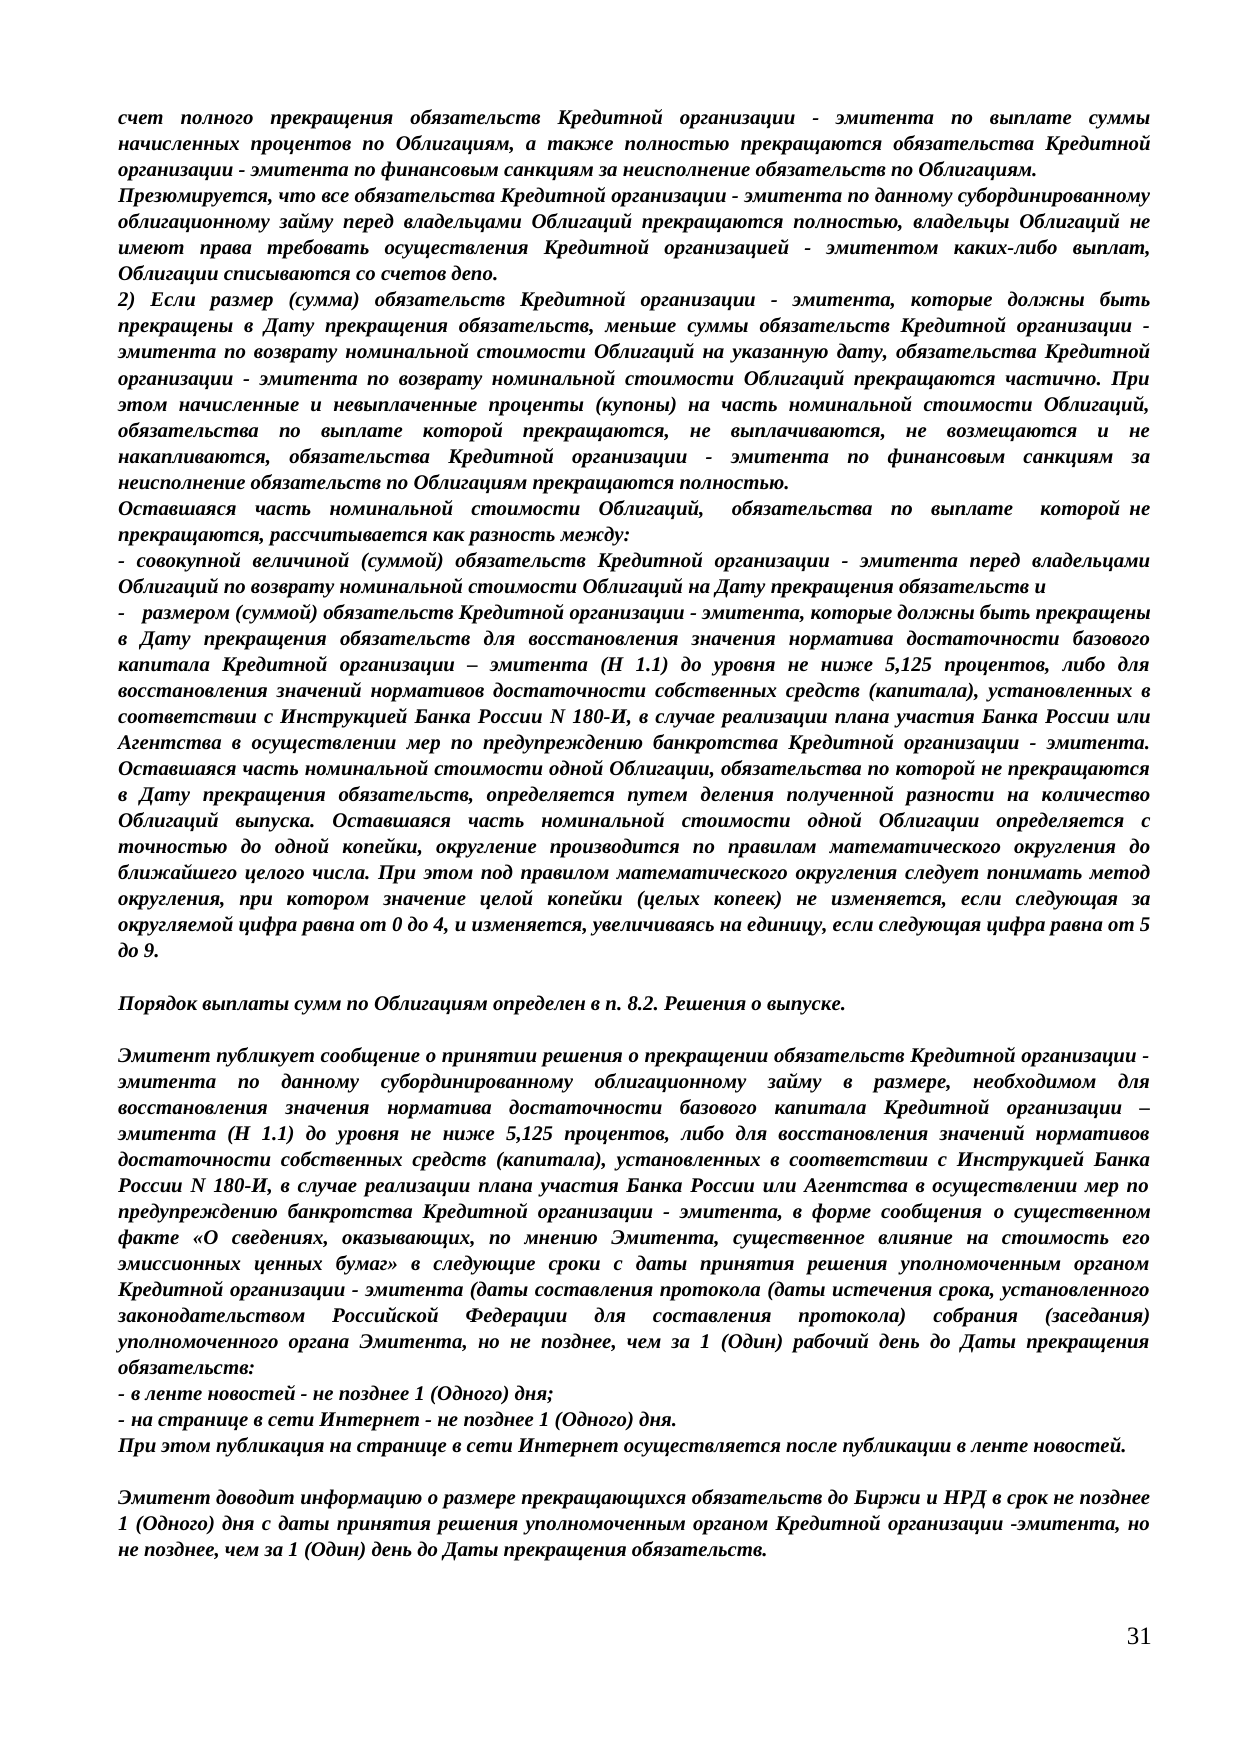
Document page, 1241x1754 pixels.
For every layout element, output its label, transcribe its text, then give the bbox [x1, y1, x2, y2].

list в ленте новостей - не позднее 1 (Одного) дня; [118, 1380, 1151, 1406]
text Эмитент публикует сообщение о принятии решения о прекращении обязательств Кредитной организации - эмитента по данному субординированному облигационному займу в размере, необходимом для восстановления значения норматива достаточности базового капитала Кредитной организации – эмитента (Н 1.1) до уровня не ниже 5,125 процентов, либо для восстановления значений нормативов достаточности собственных средств (капитала), установленных в соответствии с Инструкцией Банка России N 180-И, в случае реализации плана участия Банка России или Агентства в осуществлении мер по предупреждению банкротства Кредитной организации - эмитента, в форме сообщения о существенном факте «О сведениях, оказывающих, по мнению Эмитента, существенное влияние на стоимость его эмиссионных ценных бумаг» в следующие сроки с даты принятия решения уполномоченным органом Кредитной организации - эмитента (даты составления протокола (даты истечения срока, установленного законодательством Российской Федерации для составления протокола) собрания (заседания) уполномоченного органа Эмитента, но не позднее, чем за 1 (Один) рабочий день до Даты прекращения обязательств: [118, 1041, 1151, 1380]
text Оставшаяся часть номинальной стоимости Облигаций, обязательства по выплате которой не прекращаются, рассчитывается как разность между: [118, 494, 1151, 546]
text При этом публикация на странице в сети Интернет осуществляется после публикации в ленте новостей. [118, 1432, 1151, 1458]
list на странице в сети Интернет - не позднее 1 (Одного) дня. [118, 1406, 1151, 1432]
text Порядок выплаты сумм по Облигациям определен в п. 8.2. Решения о выпуске. [118, 989, 1151, 1015]
text - размером (суммой) обязательств Кредитной организации - эмитента, которые должны быть прекращены в Дату прекращения обязательств для восстановления значения норматива достаточности базового капитала Кредитной организации – эмитента (Н 1.1) до уровня не ниже 5,125 процентов, либо для восстановления значений нормативов достаточности собственных средств (капитала), установленных в соответствии с Инструкцией Банка России N 180-И, в случае реализации плана участия Банка России или Агентства в осуществлении мер по предупреждению банкротства Кредитной организации - эмитента. Оставшаяся часть номинальной стоимости одной Облигации, обязательства по которой не прекращаются в Дату прекращения обязательств, определяется путем деления полученной разности на количество Облигаций выпуска. Оставшаяся часть номинальной стоимости одной Облигации определяется с точностью до одной копейки, округление производится по правилам математического округления до ближайшего целого числа. При этом под правилом математического округления следует понимать метод округления, при котором значение целой копейки (целых копеек) не изменяется, если следующая за округляемой цифра равна от 0 до 4, и изменяется, увеличиваясь на единицу, если следующая цифра равна от 5 до 9. [118, 598, 1151, 963]
text 2) Если размер (сумма) обязательств Кредитной организации - эмитента, которые должны быть прекращены в Дату прекращения обязательств, меньше суммы обязательств Кредитной организации -эмитента по возврату номинальной стоимости Облигаций на указанную дату, обязательства Кредитной организации - эмитента по возврату номинальной стоимости Облигаций прекращаются частично. При этом начисленные и невыплаченные проценты (купоны) на часть номинальной стоимости Облигаций, обязательства по выплате которой прекращаются, не выплачиваются, не возмещаются и не накапливаются, обязательства Кредитной организации - эмитента по финансовым санкциям за неисполнение обязательств по Облигациям прекращаются полностью. [118, 286, 1151, 494]
text Презюмируется, что все обязательства Кредитной организации - эмитента по данному субординированному облигационному займу перед владельцами Облигаций прекращаются полностью, владельцы Облигаций не имеют права требовать осуществления Кредитной организацией - эмитентом каких-либо выплат, Облигации списываются со счетов депо. [118, 182, 1151, 286]
text Эмитент доводит информацию о размере прекращающихся обязательств до Биржи и НРД в срок не позднее 1 (Одного) дня с даты принятия решения уполномоченным органом Кредитной организации -эмитента, но не позднее, чем за 1 (Один) день до Даты прекращения обязательств. [118, 1484, 1151, 1562]
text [118, 104, 1151, 182]
text - совокупной величиной (суммой) обязательств Кредитной организации - эмитента перед владельцами Облигаций по возврату номинальной стоимости Облигаций на Дату прекращения обязательств и [118, 546, 1151, 598]
